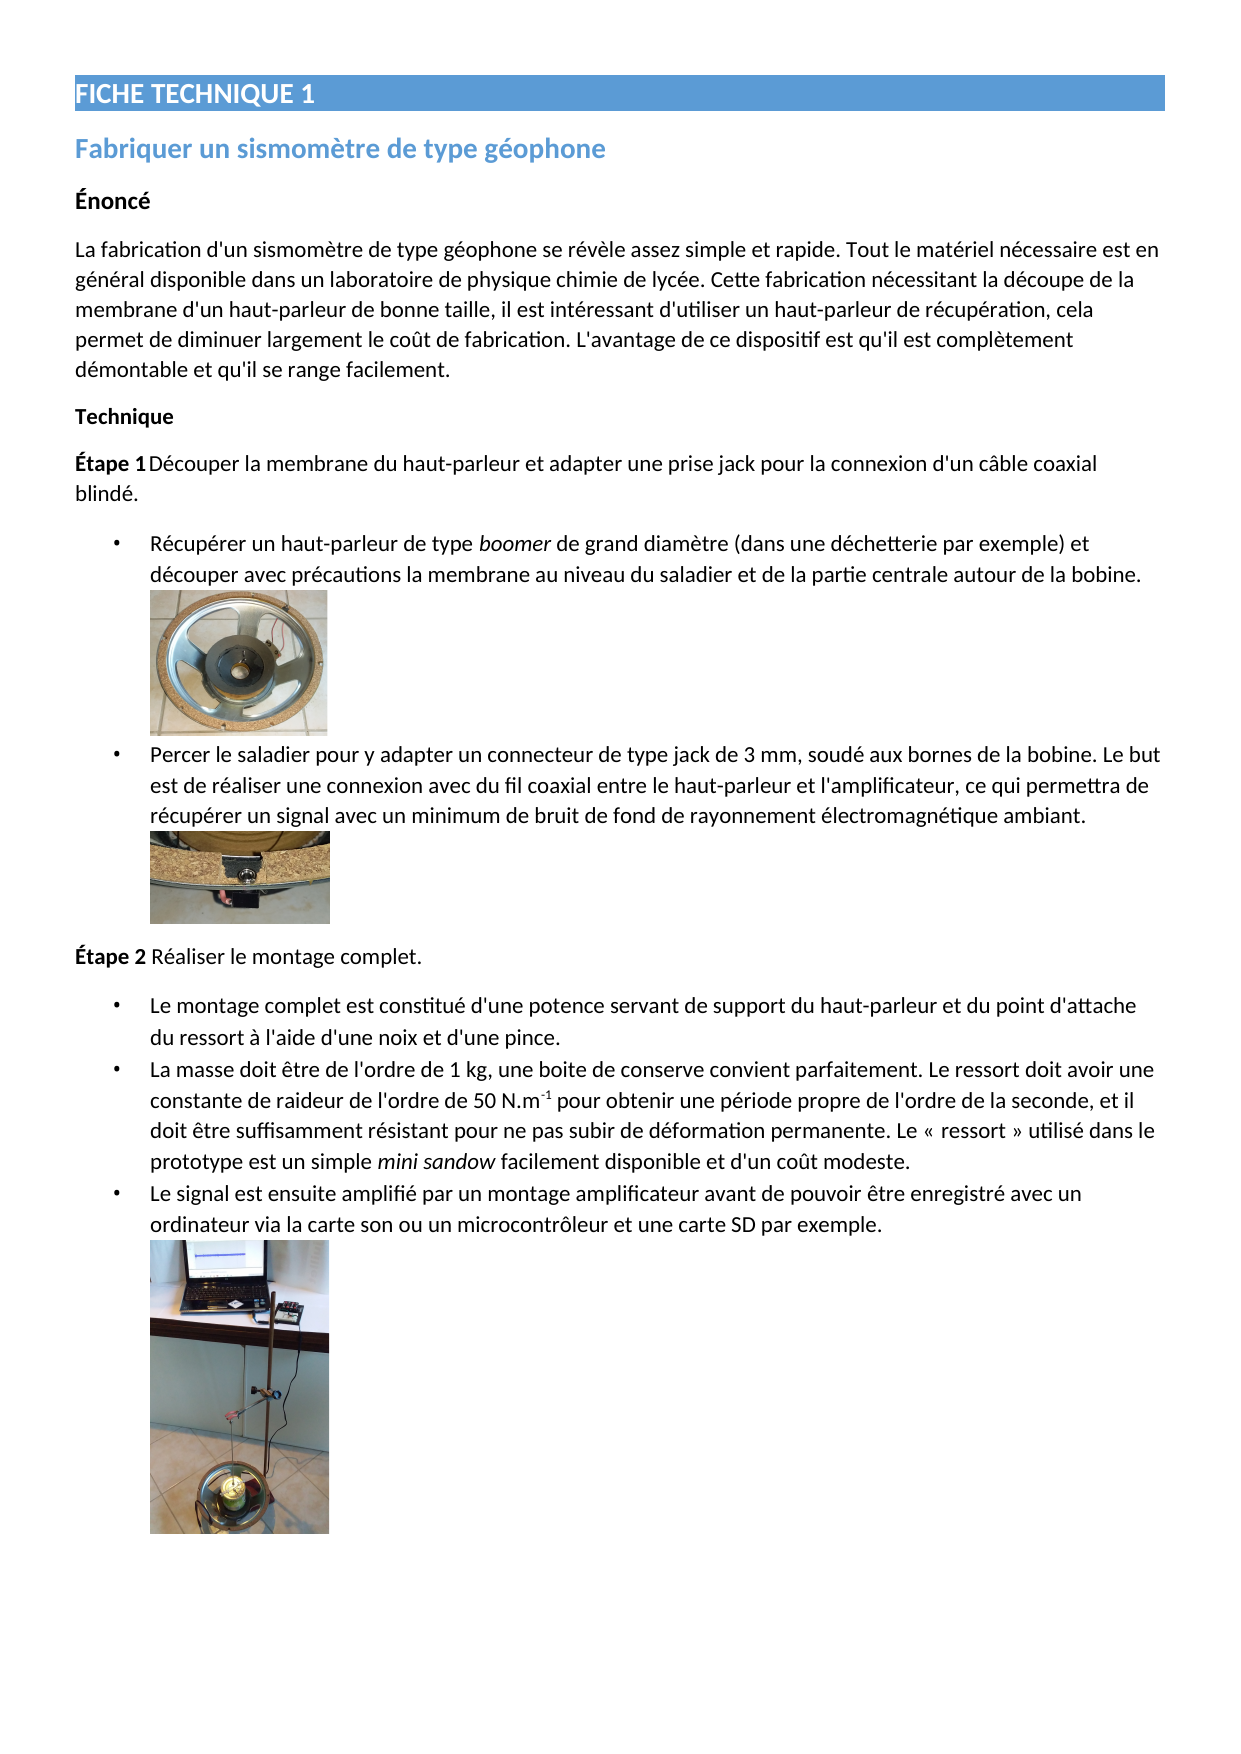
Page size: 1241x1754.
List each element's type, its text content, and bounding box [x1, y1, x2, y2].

text Fabriquer un sismomètre de type géophone [75, 130, 1165, 166]
picture [150, 590, 328, 736]
list Le montage complet est constitué d'une potence servant de support du haut-parleur et du point d'attache du ressort à l'aide d'une noix et d'une pince. [112, 989, 1165, 1051]
picture [150, 831, 330, 924]
list Percer le saladier pour y adapter un connecteur de type jack de 3 mm, soudé aux bornes de la bobine. Le but est de réaliser une connexion avec du fil coaxial entre le haut-parleur et l'amplificateur, ce qui permettra de récupérer un signal avec un minimum de bruit de fond de rayonnement électromagnétique ambiant. [112, 738, 1165, 829]
text FICHE TECHNIQUE 1 [75, 75, 1165, 111]
list Le signal est ensuite amplifié par un montage amplificateur avant de pouvoir être enregistré avec un ordinateur via la carte son ou un microcontrôleur et une carte SD par exemple. [112, 1177, 1165, 1238]
text Étape 2 Réaliser le montage complet. [75, 942, 1165, 971]
picture [150, 1240, 330, 1534]
text Énoncé [75, 185, 1165, 216]
text La fabrication d'un sismomètre de type géophone se révèle assez simple et rapide. Tout le matériel nécessaire est en général disponible dans un laboratoire de physique chimie de lycée. Cette fabrication nécessitant la découpe de la membrane d'un haut-parleur de bonne taille, il est intéressant d'utiliser un haut-parleur de récupération, cela permet de diminuer largement le coût de fabrication. L'avantage de ce dispositif est qu'il est complètement démontable et qu'il se range facilement. [75, 235, 1165, 384]
list La masse doit être de l'ordre de 1 kg, une boite de conserve convient parfaitement. Le ressort doit avoir une constante de raideur de l'ordre de 50 N.m-1 pour obtenir une période propre de l'ordre de la seconde, et il doit être suffisamment résistant pour ne pas subir de déformation permanente. Le « ressort » utilisé dans le prototype est un simple mini sandow facilement disponible et d'un coût modeste. [112, 1053, 1165, 1175]
text Technique [75, 402, 1165, 431]
text Étape 1 Découper la membrane du haut-parleur et adapter une prise jack pour la connexion d'un câble coaxial blindé. [75, 449, 1165, 508]
list Récupérer un haut-parleur de type boomer de grand diamètre (dans une déchetterie par exemple) et découper avec précautions la membrane au niveau du saladier et de la partie centrale autour de la bobine. [112, 526, 1165, 588]
